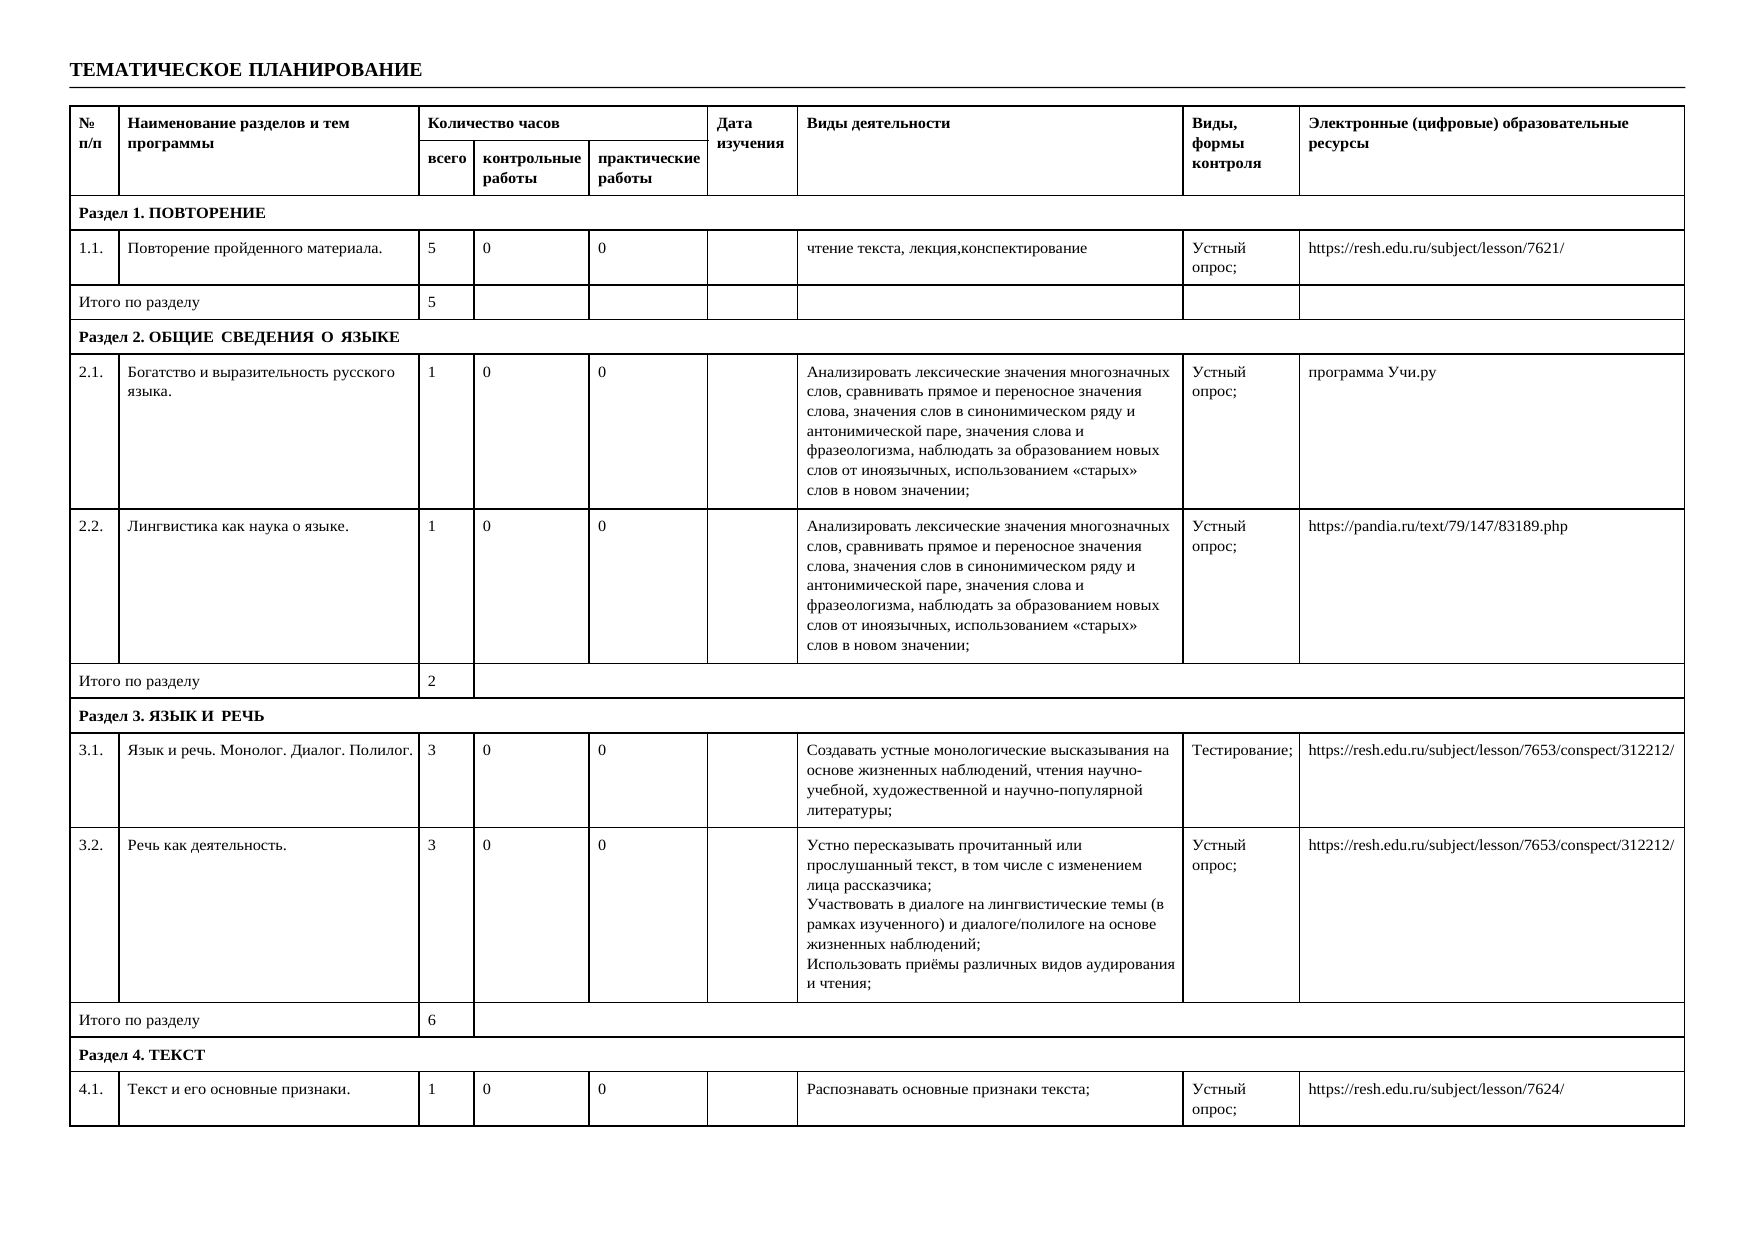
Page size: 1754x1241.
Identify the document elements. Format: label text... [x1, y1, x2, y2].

table_cell [590, 286, 707, 318]
table_cell [1300, 286, 1684, 318]
table_cell https://resh.edu.ru/subject/lesson/7653/conspect/312212/ [1300, 828, 1684, 1001]
table_cell 0 [475, 510, 588, 663]
table_cell [798, 286, 1182, 318]
table_cell Устный опрос; [1184, 510, 1299, 663]
table_cell 3 [420, 828, 473, 1001]
table_cell 1 [420, 510, 473, 663]
table_cell [475, 1003, 1684, 1036]
table_cell Тестирование; [1184, 734, 1299, 827]
table_cell 0 [590, 355, 707, 508]
table_cell программа Учи.ру [1300, 355, 1684, 508]
table_cell Раздел 2. ОБЩИЕ СВЕДЕНИЯ О ЯЗЫКЕ [71, 320, 1684, 353]
table_cell 3.2. [71, 828, 118, 1001]
table_cell 2 [420, 664, 473, 697]
table_cell 5 [420, 286, 473, 318]
table_cell 0 [475, 231, 588, 284]
table_header Виды деятельности [798, 107, 1182, 194]
table_cell Богатство и выразительность русского языка. [120, 355, 418, 508]
table_cell Раздел 4. ТЕКСТ [71, 1038, 1684, 1071]
table_cell 1 [420, 355, 473, 508]
table_cell [475, 664, 1684, 697]
table_cell https://resh.edu.ru/subject/lesson/7624/ [1300, 1072, 1684, 1125]
table_cell [708, 510, 797, 663]
table_cell 0 [590, 231, 707, 284]
table_cell 0 [475, 828, 588, 1001]
table_cell 0 [475, 1072, 588, 1125]
table_header Дата изучения [708, 107, 797, 194]
table_cell 4.1. [71, 1072, 118, 1125]
table_cell Анализировать лексические значения многозначных слов, сравнивать прямое и переносное значения слова, значения слов в синонимическом ряду и антонимической паре, значения слова и фразеологизма, наблюдать за образованием новых слов от иноязычных, использованием «старых» слов в новом значении; [798, 355, 1182, 508]
table_cell Текст и его основные признаки. [120, 1072, 418, 1125]
table_cell 3 [420, 734, 473, 827]
table_cell https://resh.edu.ru/subject/lesson/7653/conspect/312212/ [1300, 734, 1684, 827]
table_cell Создавать устные монологические высказывания на основе жизненных наблюдений, чтения научно- учебной, художественной и научно-популярной литературы; [798, 734, 1182, 827]
table_cell [475, 286, 588, 318]
table_header Виды, формы контроля [1184, 107, 1299, 194]
table_cell Раздел 3. ЯЗЫК И РЕЧЬ [71, 699, 1684, 732]
table_cell [708, 734, 797, 827]
table_cell Итого по разделу [71, 1003, 418, 1036]
table_cell [708, 1072, 797, 1125]
table_cell Речь как деятельность. [120, 828, 418, 1001]
table_cell 0 [590, 828, 707, 1001]
table_header Электронные (цифровые) образовательные ресурсы [1300, 107, 1684, 194]
table_cell 0 [590, 510, 707, 663]
table_cell Язык и речь. Монолог. Диалог. Полилог. [120, 734, 418, 827]
table_cell https://pandia.ru/text/79/147/83189.php [1300, 510, 1684, 663]
table_header № п/п [71, 107, 118, 194]
table_cell 3.1. [71, 734, 118, 827]
table_cell [1184, 286, 1299, 318]
table_cell Устный опрос; [1184, 1072, 1299, 1125]
table_cell [708, 355, 797, 508]
table_cell Итого по разделу [71, 664, 418, 697]
text ТЕМАТИЧЕСКОЕ ПЛАНИРОВАНИЕ [69, 58, 1698, 81]
table_cell 1.1. [71, 231, 118, 284]
table_header Количество часов [420, 107, 707, 140]
table_cell 1 [420, 1072, 473, 1125]
table_cell 0 [590, 1072, 707, 1125]
table_cell практические работы [590, 141, 707, 194]
table_cell Раздел 1. ПОВТОРЕНИЕ [71, 196, 1684, 229]
table_cell Повторение пройденного материала. [120, 231, 418, 284]
table_cell 6 [420, 1003, 473, 1036]
table_cell Устный опрос; [1184, 355, 1299, 508]
table_cell [708, 828, 797, 1001]
table_cell Устный опрос; [1184, 231, 1299, 284]
table_header Наименование разделов и тем программы [120, 107, 418, 194]
table_cell [708, 231, 797, 284]
table_cell Устно пересказывать прочитанный или прослушанный текст, в том числе с изменением лица рассказчика; Участвовать в диалоге на лингвистические темы (в рамках изученного) и диалоге/полилоге на основе жизненных наблюдений; Использовать приёмы различных видов аудирования и чтения; [798, 828, 1182, 1001]
table_cell Устный опрос; [1184, 828, 1299, 1001]
table_cell контрольные работы [475, 141, 588, 194]
table_cell 0 [475, 734, 588, 827]
table_cell https://resh.edu.ru/subject/lesson/7621/ [1300, 231, 1684, 284]
table_cell чтение текста, лекция,конспектирование [798, 231, 1182, 284]
table_cell 5 [420, 231, 473, 284]
table_cell Итого по разделу [71, 286, 418, 318]
table_cell 0 [590, 734, 707, 827]
table_cell 2.1. [71, 355, 118, 508]
table_cell Лингвистика как наука о языке. [120, 510, 418, 663]
table_cell 2.2. [71, 510, 118, 663]
table_cell Анализировать лексические значения многозначных слов, сравнивать прямое и переносное значения слова, значения слов в синонимическом ряду и антонимической паре, значения слова и фразеологизма, наблюдать за образованием новых слов от иноязычных, использованием «старых» слов в новом значении; [798, 510, 1182, 663]
table_cell [708, 286, 797, 318]
table_cell Распознавать основные признаки текста; [798, 1072, 1182, 1125]
table_cell всего [420, 141, 473, 194]
table_cell 0 [475, 355, 588, 508]
